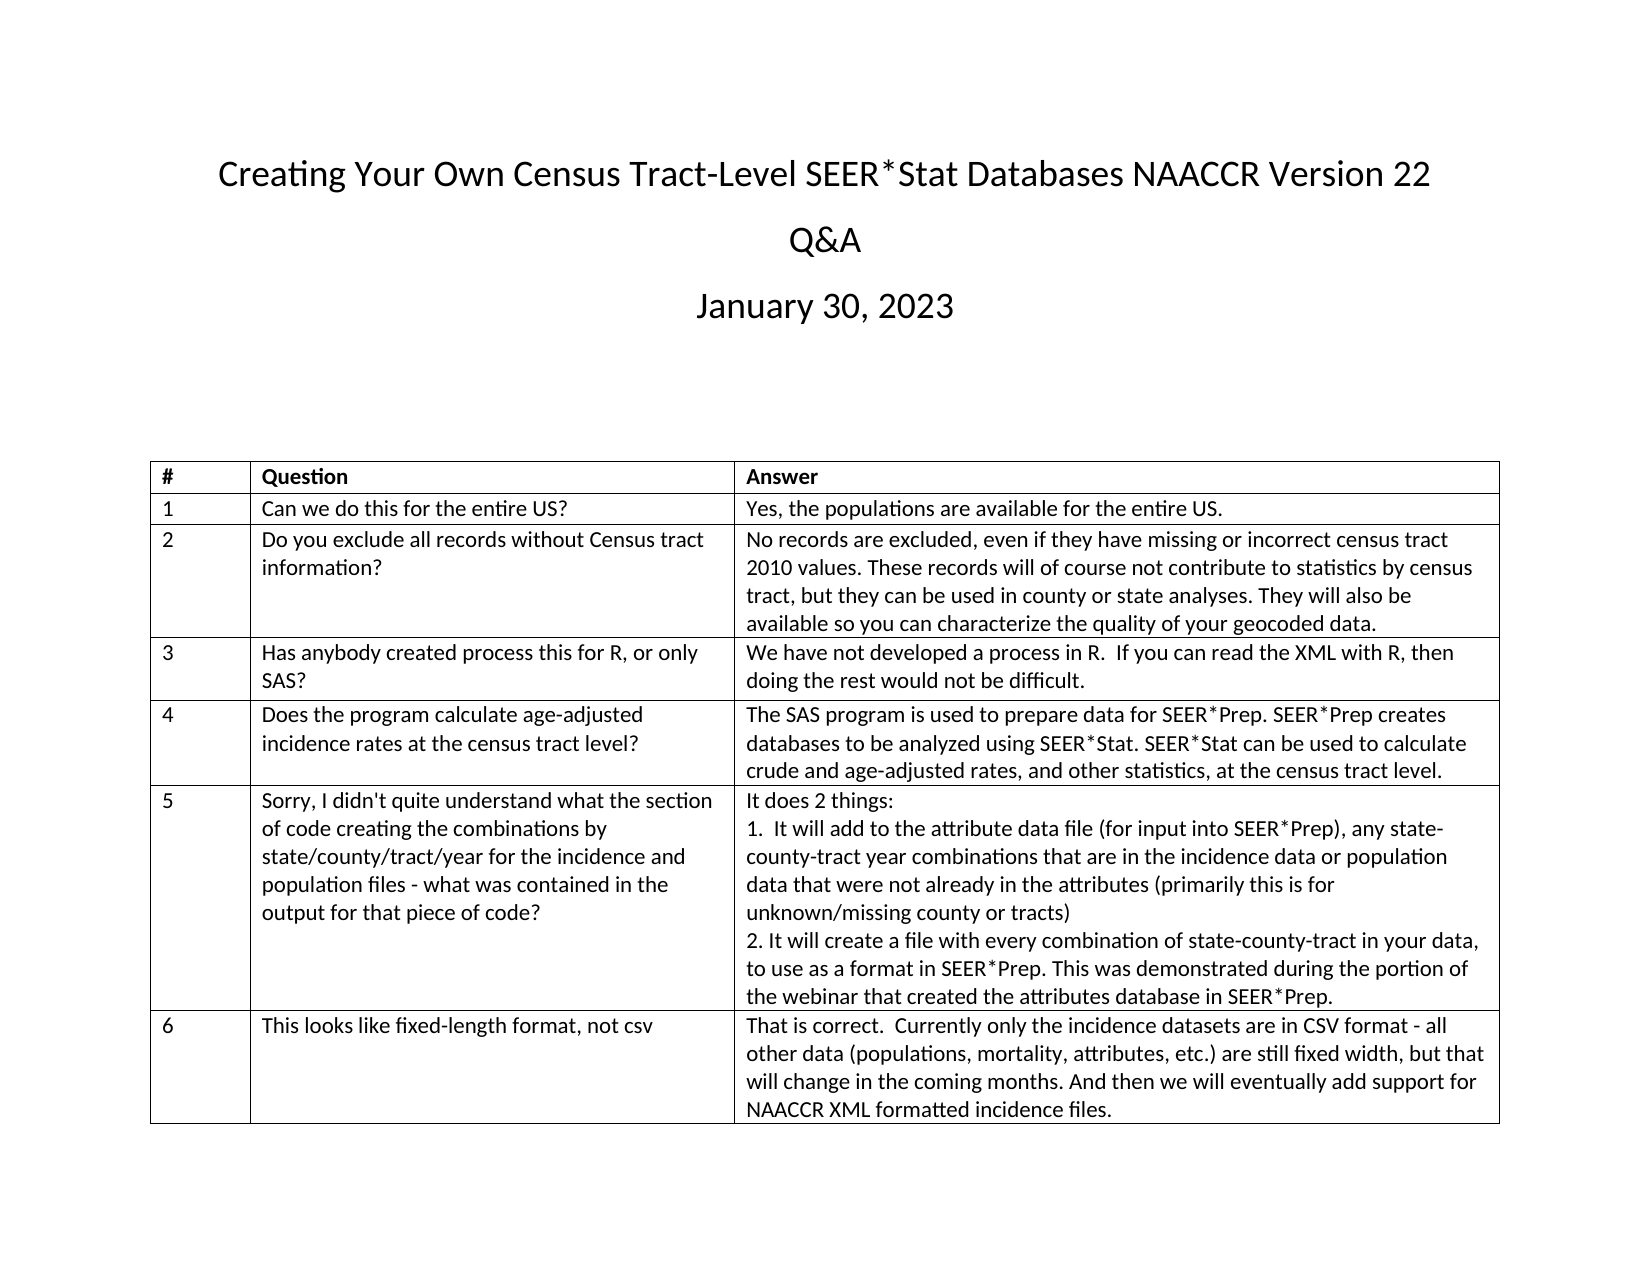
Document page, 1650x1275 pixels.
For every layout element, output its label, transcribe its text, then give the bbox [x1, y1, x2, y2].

table_cell Does the program calculate age-adjusted incidence rates at the census tract level? [251, 701, 734, 785]
table_header # [151, 462, 250, 493]
table_cell It does 2 things: 1. It will add to the attribute data file (for input into SEER*Prep), any state-county-tract year combinations that are in the incidence data or population data that were not already in the attributes (primarily this is for unknown/missing county or tracts) 2. It will create a file with every combination of state-county-tract in your data, to use as a format in SEER*Prep. This was demonstrated during the portion of the webinar that created the attributes database in SEER*Prep. [735, 786, 1499, 1010]
table_cell 4 [151, 701, 250, 785]
table_cell We have not developed a process in R. If you can read the XML with R, then doing the rest would not be difficult. [735, 638, 1499, 699]
table_cell 3 [151, 638, 250, 699]
table_cell 1 [151, 494, 250, 524]
table_cell 6 [151, 1011, 250, 1123]
table_cell That is correct. Currently only the incidence datasets are in CSV format - all other data (populations, mortality, attributes, etc.) are still fixed width, but that will change in the coming months. And then we will eventually add support for NAACCR XML formatted incidence files. [735, 1011, 1499, 1123]
table_cell Do you exclude all records without Census tract information? [251, 525, 734, 637]
table_cell Yes, the populations are available for the entire US. [735, 494, 1499, 524]
table_cell 5 [151, 786, 250, 1010]
table_cell The SAS program is used to prepare data for SEER*Prep. SEER*Prep creates databases to be analyzed using SEER*Stat. SEER*Stat can be used to calculate crude and age-adjusted rates, and other statistics, at the census tract level. [735, 701, 1499, 785]
table_cell Sorry, I didn't quite understand what the section of code creating the combinations by state/county/tract/year for the incidence and population files - what was contained in the output for that piece of code? [251, 786, 734, 1010]
table_cell No records are excluded, even if they have missing or incorrect census tract 2010 values. These records will of course not contribute to statistics by census tract, but they can be used in county or state analyses. They will also be available so you can characterize the quality of your geocoded data. [735, 525, 1499, 637]
table_cell 2 [151, 525, 250, 637]
table_header Answer [735, 462, 1499, 493]
table_cell Can we do this for the entire US? [251, 494, 734, 524]
table_cell This looks like fixed-length format, not csv [251, 1011, 734, 1123]
text January 30, 2023 [150, 282, 1500, 328]
table_cell Has anybody created process this for R, or only SAS? [251, 638, 734, 699]
text Q&A [150, 216, 1500, 262]
table_header Question [251, 462, 734, 493]
text Creating Your Own Census Tract-Level SEER*Stat Databases NAACCR Version 22 [150, 150, 1500, 196]
